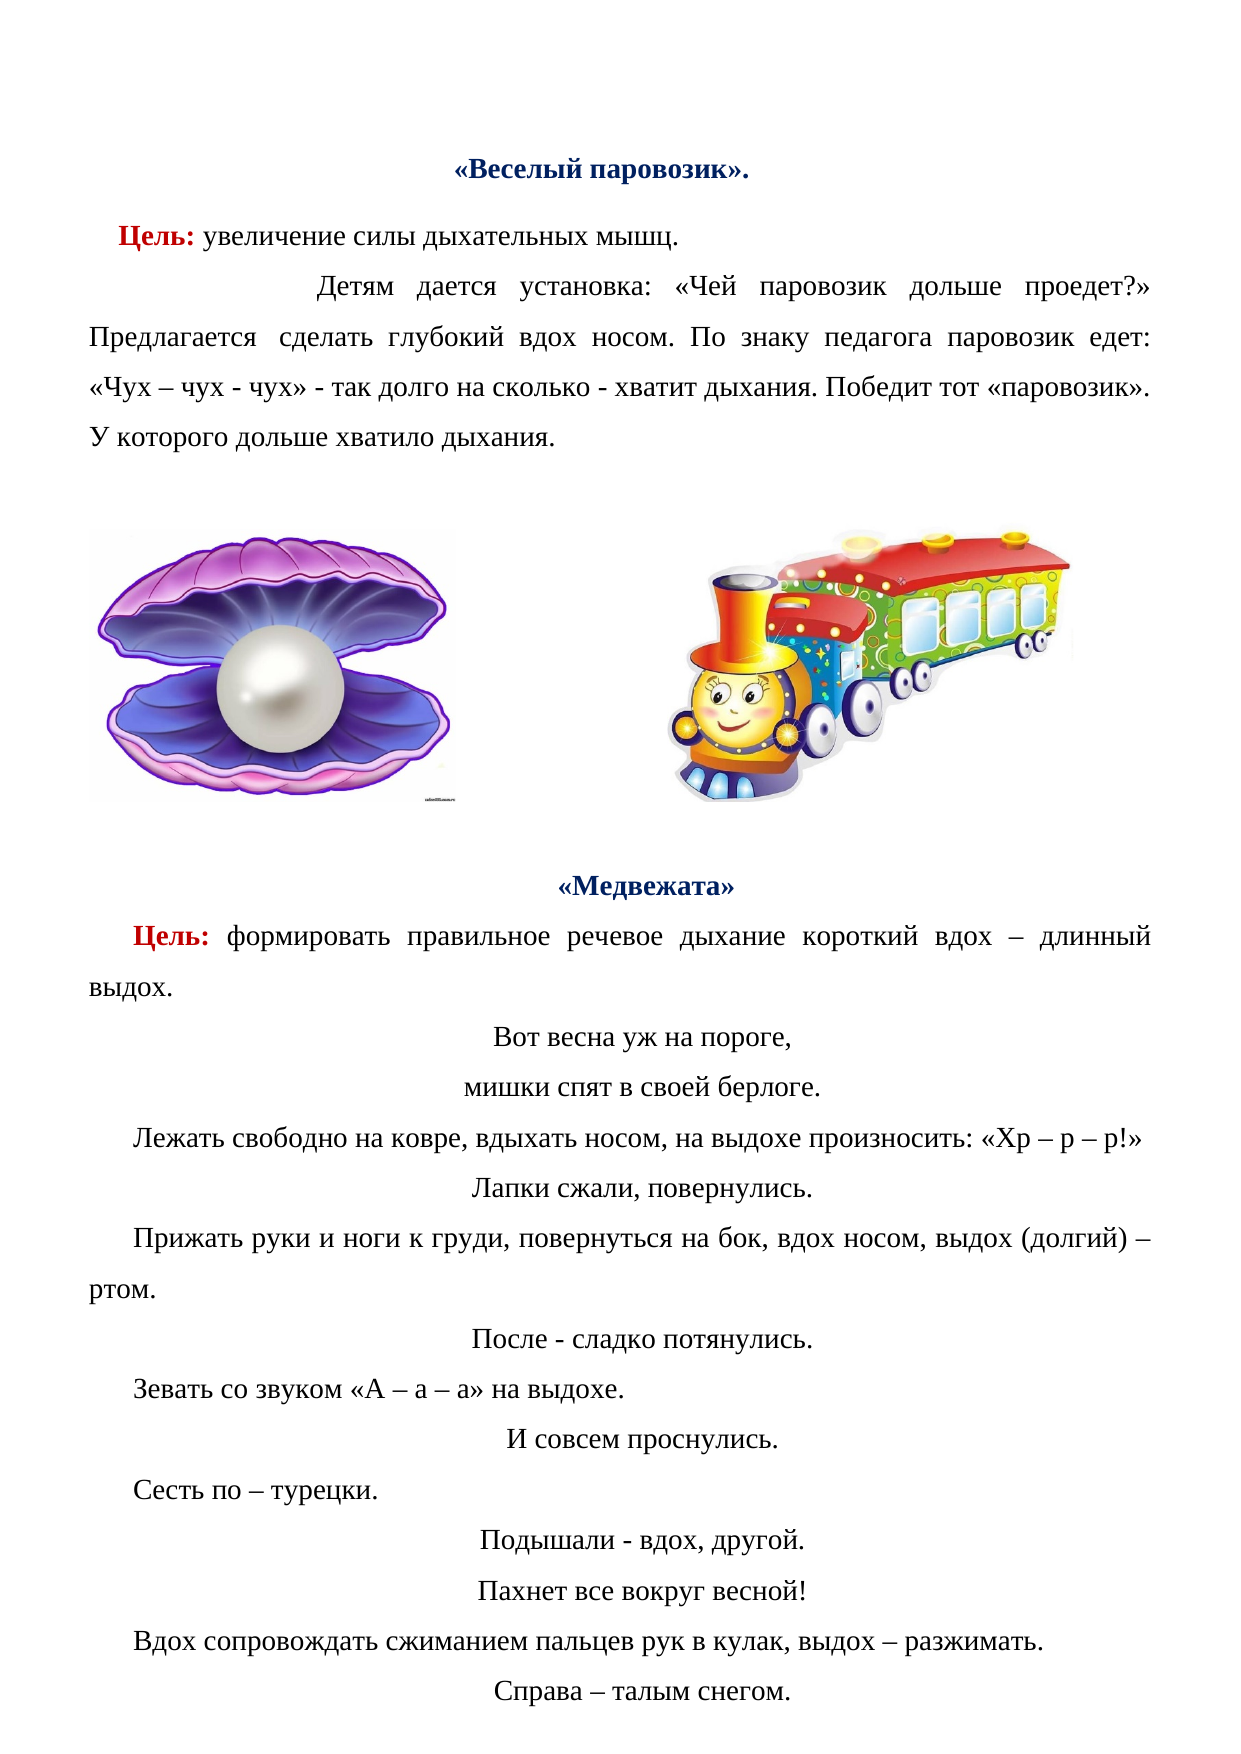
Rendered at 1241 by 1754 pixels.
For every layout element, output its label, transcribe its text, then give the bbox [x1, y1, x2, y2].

text Лапки сжали, повернулись. [89, 1170, 1152, 1204]
text Подышали - вдох, другой. [89, 1522, 1152, 1556]
text мишки спят в своей берлоге. [89, 1069, 1152, 1103]
text Зевать со звуком «А – а – а» на выдохе. [89, 1371, 1152, 1405]
text Вдох сопровождать сжиманием пальцев рук в кулак, выдох – разжимать. [89, 1623, 1152, 1656]
text После - сладко потянулись. [89, 1321, 1152, 1354]
text И совсем проснулись. [89, 1422, 1152, 1455]
text «Веселый паровозик». [0, 151, 1152, 184]
text Вот весна уж на пороге, [89, 1019, 1152, 1053]
text Пахнет все вокруг весной! [89, 1573, 1152, 1606]
text Прижать руки и ноги к груди, повернуться на бок, вдох носом, выдох (долгий) – ртом. [89, 1220, 1152, 1304]
text Цель: увеличение силы дыхательных мышц. [89, 218, 1152, 252]
text Сесть по – турецки. [89, 1472, 1152, 1506]
picture [88, 529, 456, 802]
text Детям дается установка: «Чей паровозик дольше проедет?» Предлагается сделать глубокий вдох носом. По знаку педагога паровозик едет: «Чух – чух - чух» - так долго на сколько - хватит дыхания. Победит тот «паровозик». У которого дольше хватило дыхания. [89, 268, 1152, 453]
text «Медвежата» [89, 868, 1152, 902]
text Цель: формировать правильное речевое дыхание короткий вдох – длинный выдох. [89, 918, 1152, 1002]
picture [667, 520, 1074, 802]
text Лежать свободно на ковре, вдыхать носом, на выдохе произносить: «Хр – р – р!» [89, 1120, 1152, 1153]
text Справа – талым снегом. [89, 1673, 1152, 1707]
